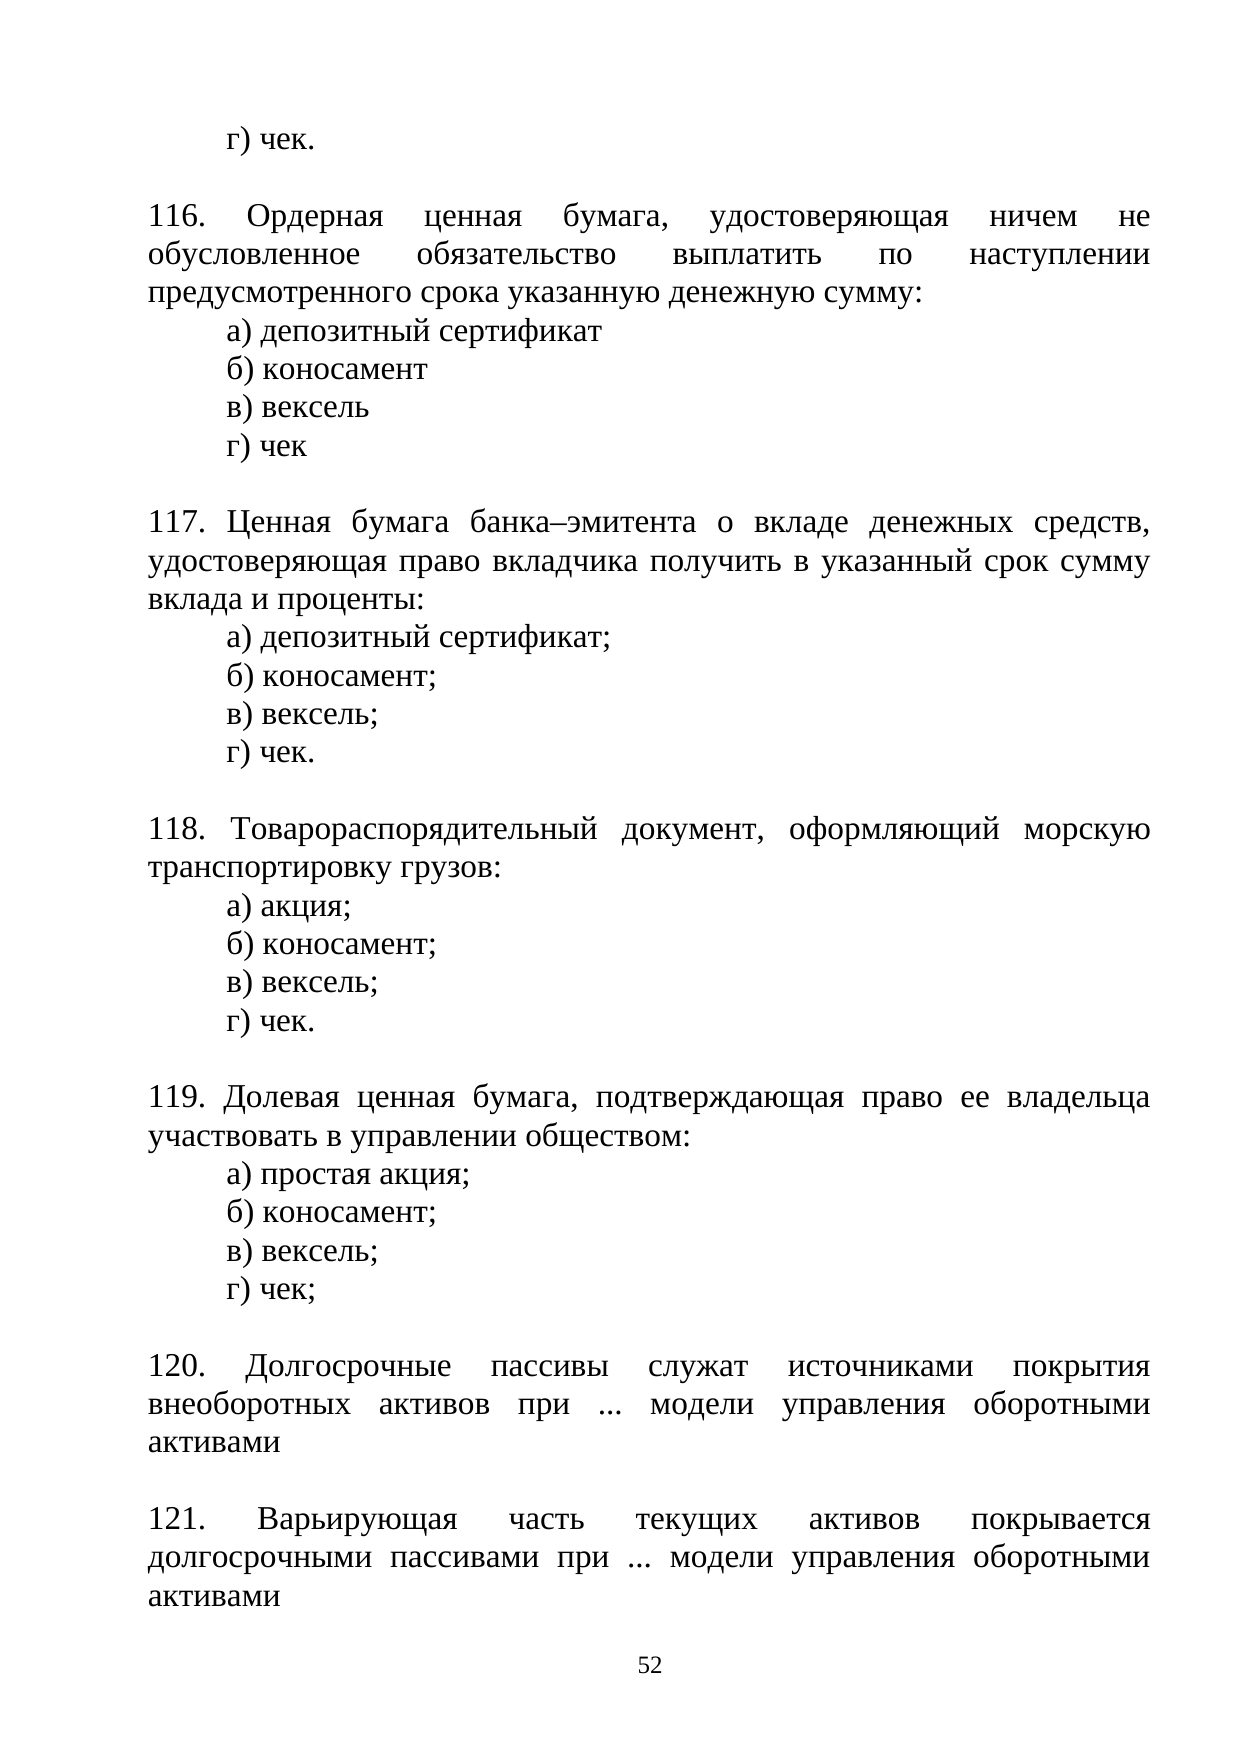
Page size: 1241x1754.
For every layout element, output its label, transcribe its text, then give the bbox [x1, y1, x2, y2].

text 116. Ордерная ценная бумага, удостоверяющая ничем не обусловленное обязательство выплатить по наступлении предусмотренного срока указанную денежную сумму: [148, 195, 1152, 310]
text а) депозитный сертификат [177, 310, 1152, 348]
text б) коносамент; [177, 923, 1152, 961]
text б) коносамент; [177, 1191, 1152, 1230]
text б) коносамент [177, 348, 1152, 386]
text а) простая акция; [177, 1153, 1152, 1191]
text б) коносамент; [177, 655, 1152, 693]
text а) депозитный сертификат; [177, 616, 1152, 655]
text в) вексель; [177, 1230, 1152, 1268]
text в) вексель [177, 386, 1152, 425]
text в) вексель; [177, 961, 1152, 1000]
text г) чек. [177, 731, 1152, 770]
text г) чек [177, 425, 1152, 463]
text г) чек. [177, 1000, 1152, 1038]
text 120. Долгосрочные пассивы служат источниками покрытия внеоборотных активов при ... модели управления оборотными активами [148, 1345, 1152, 1460]
text а) акция; [177, 885, 1152, 923]
text в) вексель; [177, 693, 1152, 731]
text г) чек. [177, 118, 1152, 156]
text 117. Ценная бумага банка–эмитента о вкладе денежных средств, удостоверяющая право вкладчика получить в указанный срок сумму вклада и проценты: [148, 501, 1152, 616]
text 118. Товарораспорядительный документ, оформляющий морскую транспортировку грузов: [148, 808, 1152, 885]
text 119. Долевая ценная бумага, подтверждающая право ее владельца участвовать в управлении обществом: [148, 1076, 1152, 1153]
text г) чек; [177, 1268, 1152, 1306]
text 121. Варьирующая часть текущих активов покрывается долгосрочными пассивами при ... модели управления оборотными активами [148, 1498, 1152, 1613]
